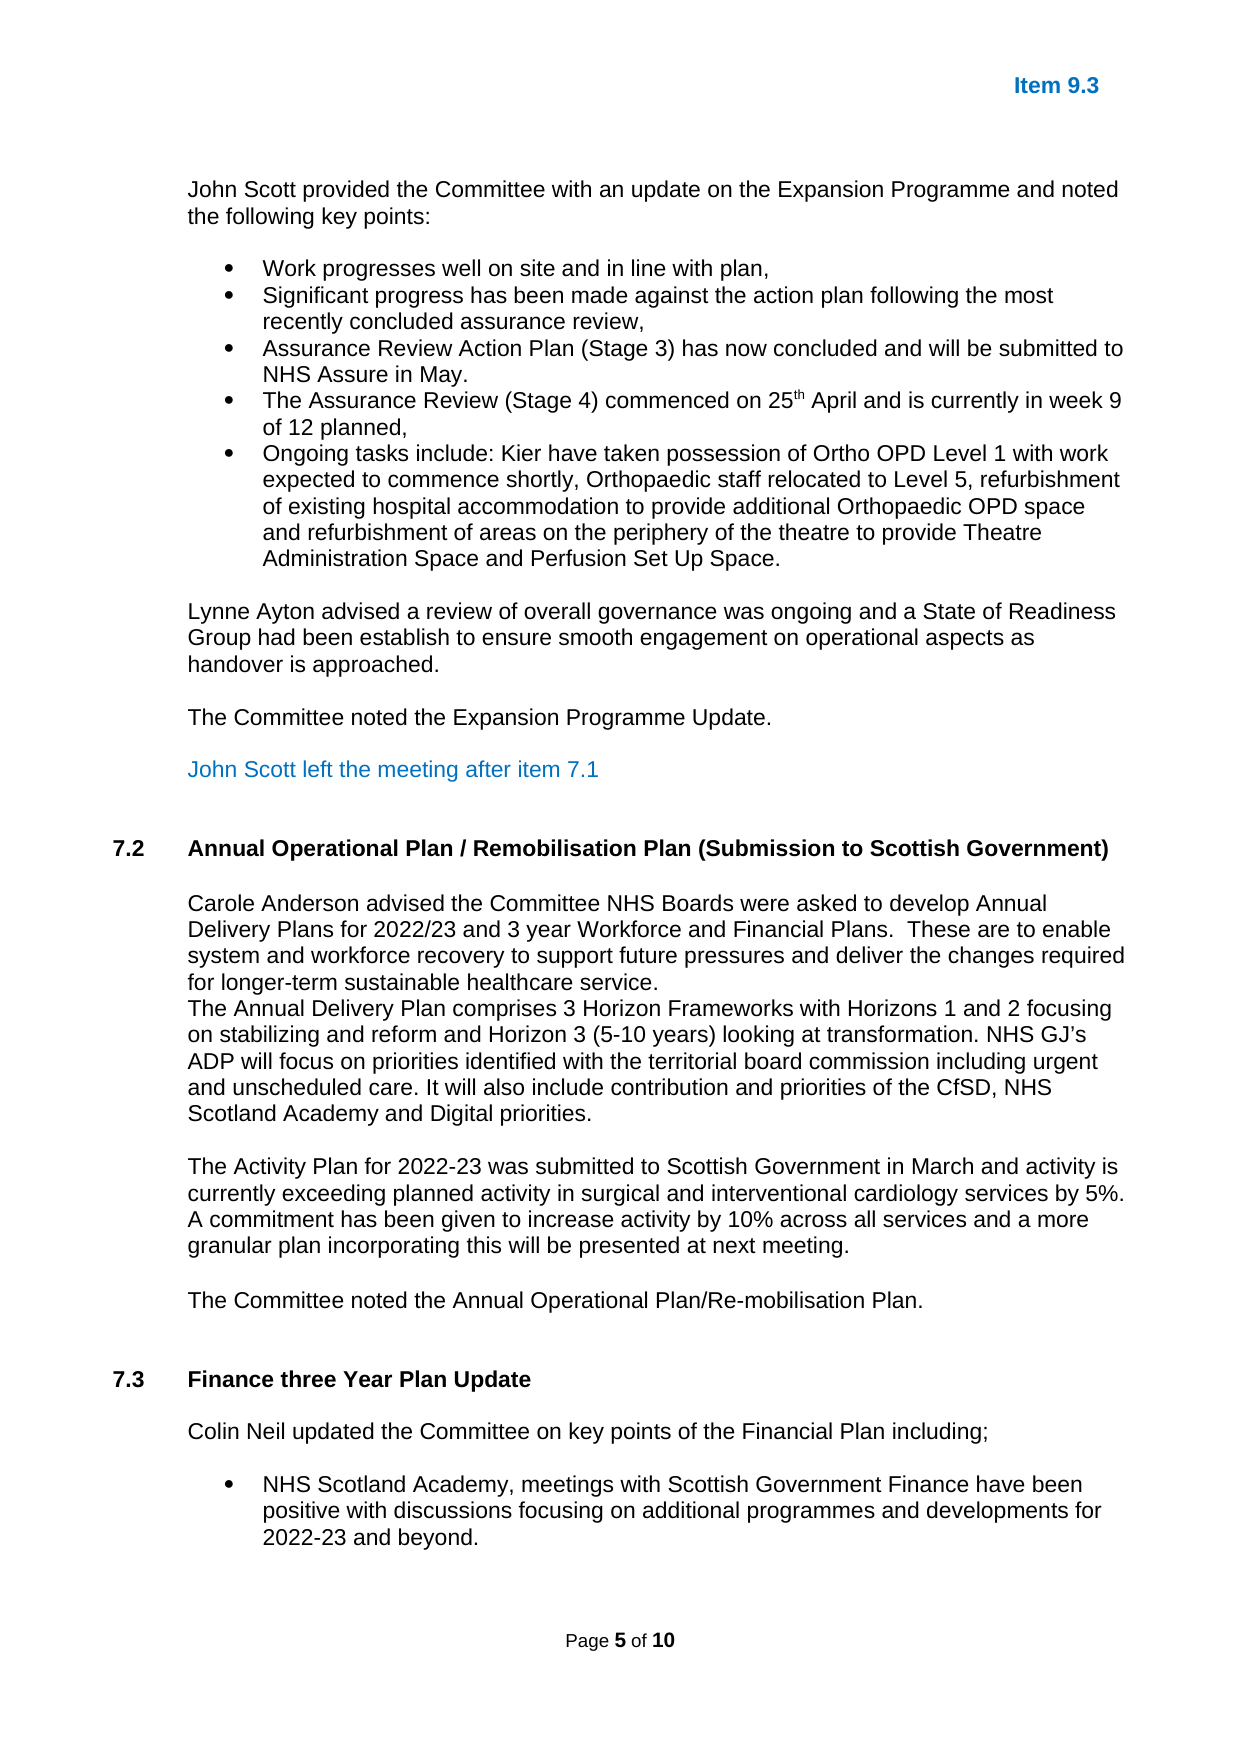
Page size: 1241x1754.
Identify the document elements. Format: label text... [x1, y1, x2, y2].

list NHS Scotland Academy, meetings with Scottish Government Finance have been positive with discussions focusing on additional programmes and developments for 2022-23 and beyond. [225, 1471, 1128, 1550]
text The Committee noted the Annual Operational Plan/Re-mobilisation Plan. [187, 1287, 1128, 1313]
text The Annual Delivery Plan comprises 3 Horizon Frameworks with Horizons 1 and 2 focusing on stabilizing and reform and Horizon 3 (5-10 years) looking at transformation. NHS GJ’s ADP will focus on priorities identified with the territorial board commission including urgent and unscheduled care. It will also include contribution and priorities of the CfSD, NHS Scotland Academy and Digital priorities. [187, 995, 1128, 1127]
list Significant progress has been made against the action plan following the most recently concluded assurance review, [225, 282, 1128, 334]
text The Committee noted the Expansion Programme Update. [187, 703, 1128, 730]
text Colin Neil updated the Committee on key points of the Financial Plan including; [112, 1418, 1128, 1445]
text 7.2 Annual Operational Plan / Remobilisation Plan (Submission to Scottish Government) [112, 835, 1128, 889]
list Assurance Review Action Plan (Stage 3) has now concluded and will be submitted to NHS Assure in May. [225, 334, 1128, 387]
text Lynne Ayton advised a review of overall governance was ongoing and a State of Readiness Group had been establish to ensure smooth engagement on operational aspects as handover is approached. [187, 598, 1128, 677]
list Ongoing tasks include: Kier have taken possession of Ortho OPD Level 1 with work expected to commence shortly, Orthopaedic staff relocated to Level 5, refurbishment of existing hospital accommodation to provide additional Orthopaedic OPD space and refurbishment of areas on the periphery of the theatre to provide Theatre Administration Space and Perfusion Set Up Space. [225, 440, 1128, 572]
text The Activity Plan for 2022-23 was submitted to Scottish Government in March and activity is currently exceeding planned activity in surgical and interventional cardiology services by 5%. A commitment has been given to increase activity by 10% across all services and a more granular plan incorporating this will be presented at next meeting. [187, 1153, 1128, 1258]
list Work progresses well on site and in line with plan, [225, 255, 1128, 282]
list The Assurance Review (Stage 4) commenced on 25th April and is currently in week 9 of 12 planned, [225, 387, 1128, 440]
text John Scott provided the Committee with an update on the Expansion Programme and noted the following key points: [187, 176, 1128, 229]
text Carole Anderson advised the Committee NHS Boards were asked to develop Annual Delivery Plans for 2022/23 and 3 year Workforce and Financial Plans. These are to enable system and workforce recovery to support future pressures and deliver the changes required for longer-term sustainable healthcare service. [187, 889, 1128, 995]
text 7.3 Finance three Year Plan Update [112, 1366, 1128, 1392]
text John Scott left the meeting after item 7.1 [187, 756, 1128, 782]
